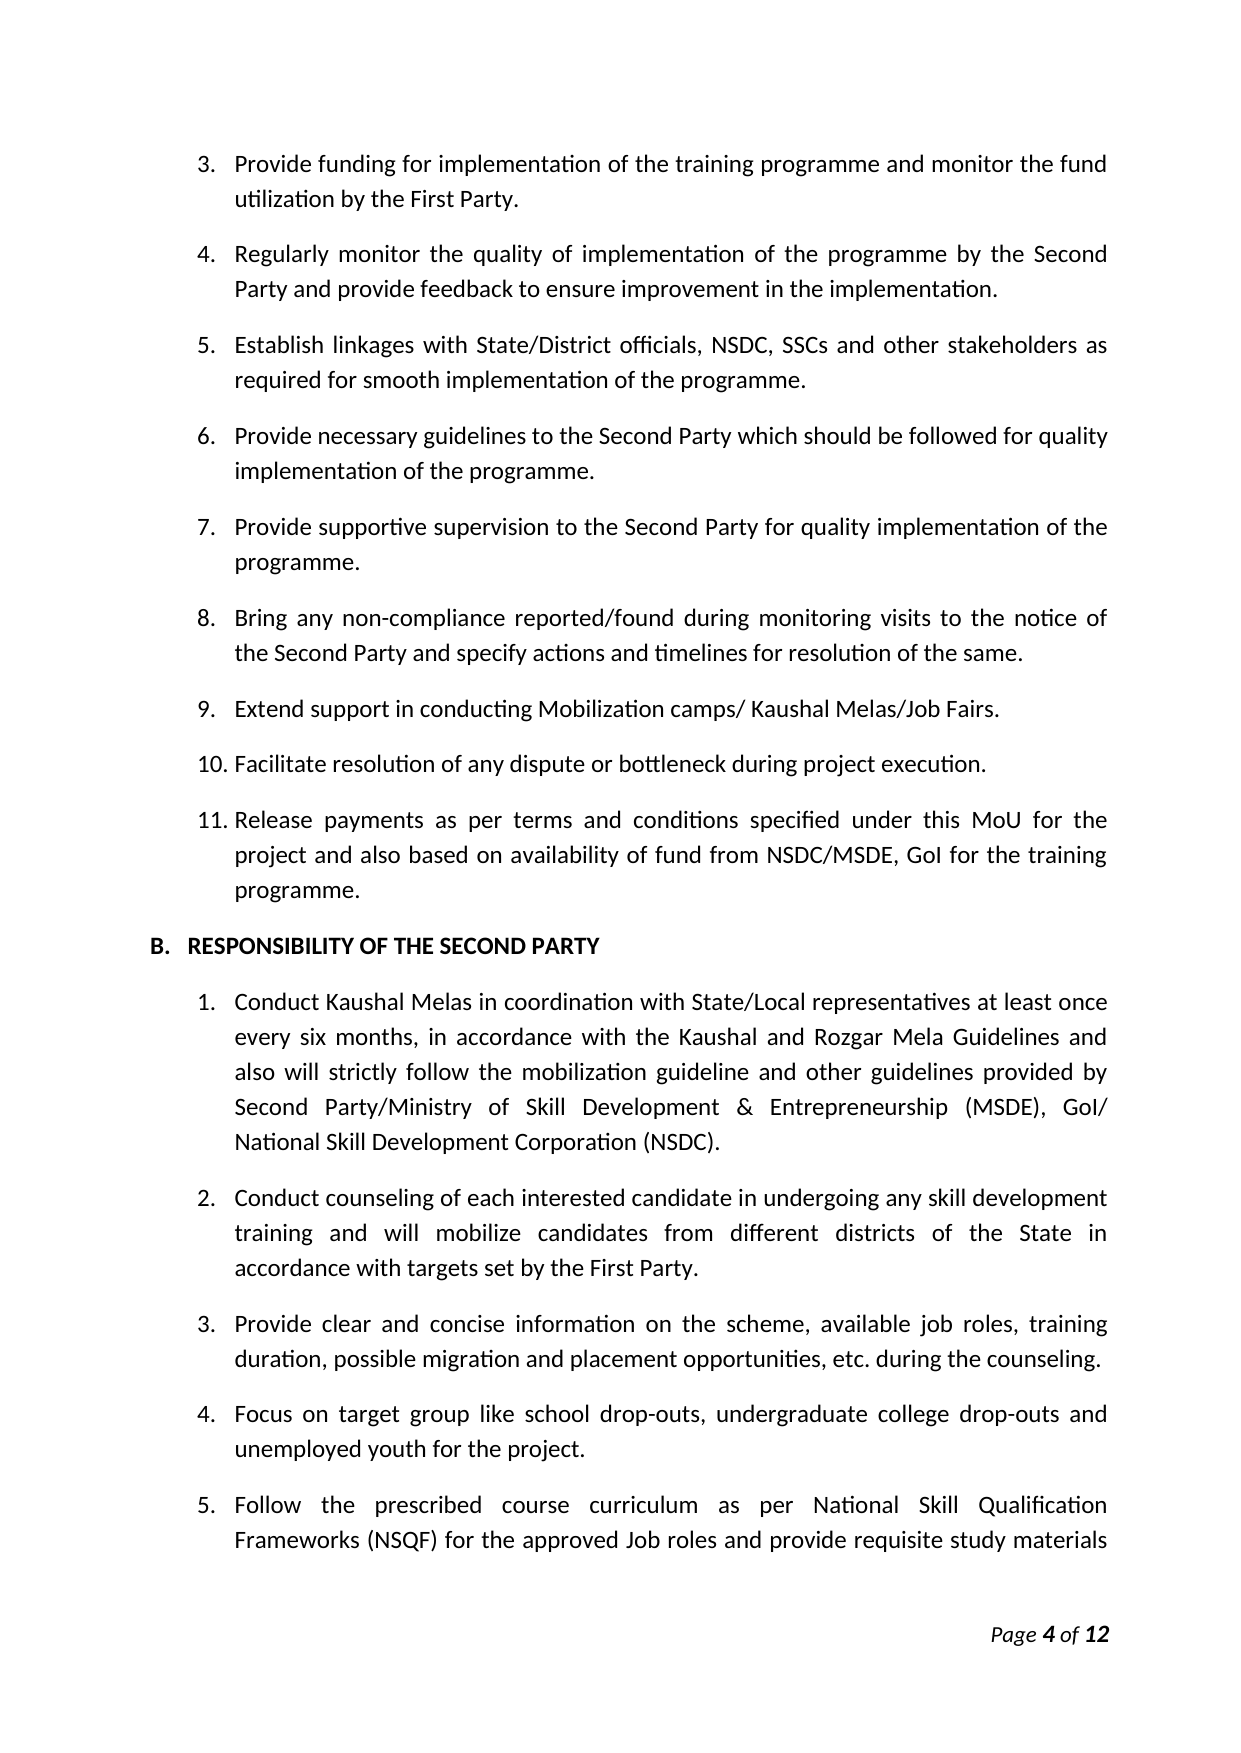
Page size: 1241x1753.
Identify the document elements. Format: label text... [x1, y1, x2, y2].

list Provide funding for implementation of the training programme and monitor the fund utilization by the First Party. [197, 148, 1109, 213]
list RESPONSIBILITY OF THE SECOND PARTY [150, 930, 1109, 961]
list Provide necessary guidelines to the Second Party which should be followed for quality implementation of the programme. [197, 420, 1109, 486]
list Regularly monitor the quality of implementation of the programme by the Second Party and provide feedback to ensure improvement in the implementation. [197, 238, 1109, 304]
list Focus on target group like school drop-outs, undergraduate college drop-outs and unemployed youth for the project. [197, 1398, 1109, 1464]
list Conduct Kaushal Melas in coordination with State/Local representatives at least once every six months, in accordance with the Kaushal and Rozgar Mela Guidelines and also will strictly follow the mobilization guideline and other guidelines provided by Second Party/Ministry of Skill Development & Entrepreneurship (MSDE), GoI/ National Skill Development Corporation (NSDC). [197, 986, 1109, 1157]
list Provide supportive supervision to the Second Party for quality implementation of the programme. [197, 511, 1109, 577]
list Establish linkages with State/District officials, NSDC, SSCs and other stakeholders as required for smooth implementation of the programme. [197, 329, 1109, 395]
list Conduct counseling of each interested candidate in undergoing any skill development training and will mobilize candidates from different districts of the State in accordance with targets set by the First Party. [197, 1182, 1109, 1282]
list Extend support in conducting Mobilization camps/ Kaushal Melas/Job Fairs. [197, 693, 1109, 723]
list Bring any non-compliance reported/found during monitoring visits to the notice of the Second Party and specify actions and timelines for resolution of the same. [197, 602, 1109, 667]
list Facilitate resolution of any dispute or bottleneck during project execution. [197, 748, 1109, 779]
list Release payments as per terms and conditions specified under this MoU for the project and also based on availability of fund from NSDC/MSDE, GoI for the training programme. [197, 804, 1109, 905]
list Provide clear and concise information on the scheme, available job roles, training duration, possible migration and placement opportunities, etc. during the counseling. [197, 1308, 1109, 1373]
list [197, 1489, 1109, 1555]
